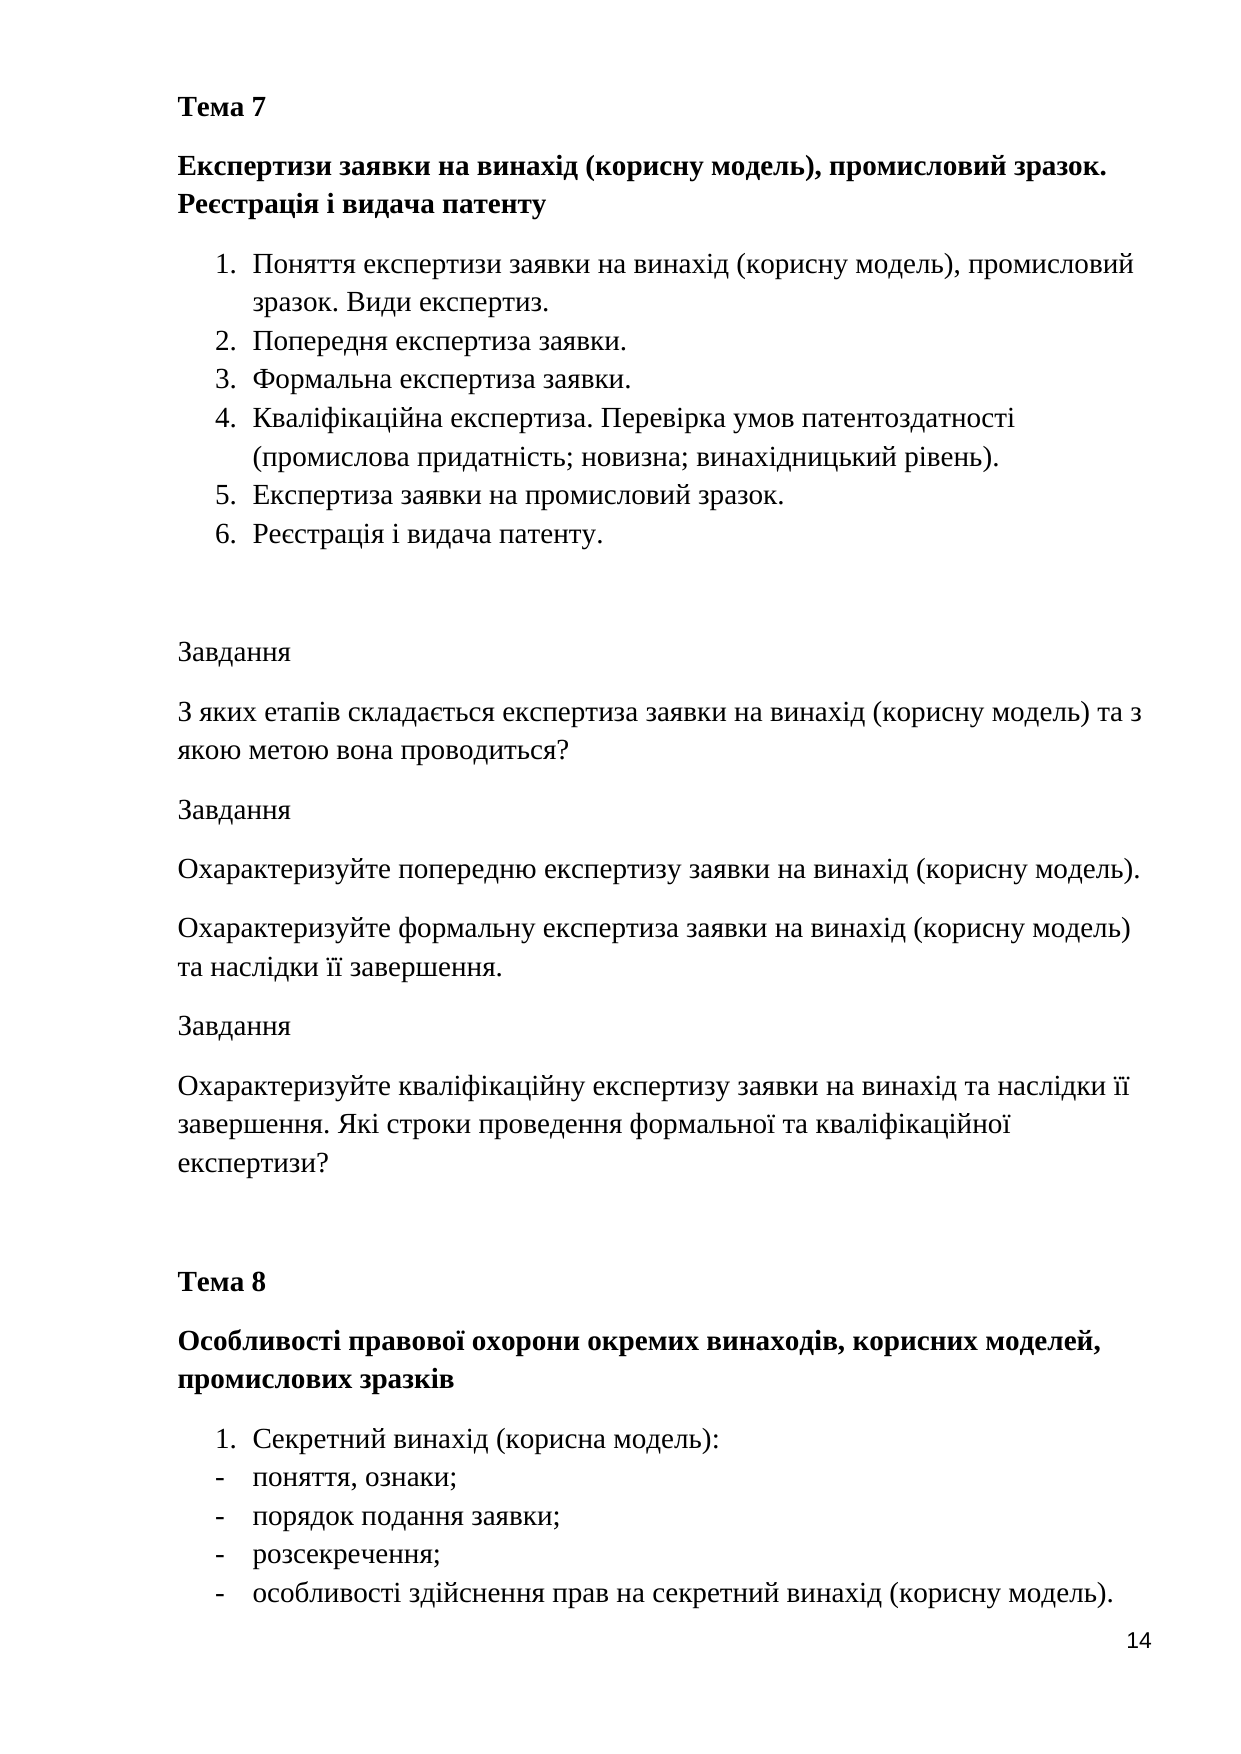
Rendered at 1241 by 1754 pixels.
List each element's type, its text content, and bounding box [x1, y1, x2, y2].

text Охарактеризуйте формальну експертиза заявки на винахід (корисну модель) та наслідки її завершення. [177, 911, 1152, 983]
text Завдання [177, 1008, 1152, 1042]
list Попередня експертиза заявки. [215, 323, 1152, 357]
list Реєстрація і видача патенту. [215, 516, 1152, 549]
list Формальна експертиза заявки. [215, 362, 1152, 395]
list Експертиза заявки на промисловий зразок. [215, 477, 1152, 511]
text Експертизи заявки на винахід (корисну модель), промисловий зразок. Реєстрація і видача патенту [177, 148, 1152, 220]
list Кваліфікаційна експертиза. Перевірка умов патентоздатності (промислова придатність; новизна; винахідницький рівень). [215, 400, 1152, 472]
list особливості здійснення прав на секретний винахід (корисну модель). [215, 1575, 1152, 1609]
text Завдання [177, 634, 1152, 668]
list розсекречення; [215, 1537, 1152, 1570]
text Охарактеризуйте кваліфікаційну експертизу заявки на винахід та наслідки її завершення. Які строки проведення формальної та кваліфікаційної експертизи? [177, 1068, 1152, 1178]
text Завдання [177, 792, 1152, 825]
text Тема 7 [177, 89, 1152, 122]
text З яких етапів складається експертиза заявки на винахід (корисну модель) та з якою метою вона проводиться? [177, 694, 1152, 766]
text Тема 8 [177, 1264, 1152, 1297]
text Особливості правової охорони окремих винаходів, корисних моделей, промислових зразків [177, 1323, 1152, 1395]
list порядок подання заявки; [215, 1498, 1152, 1532]
list поняття, ознаки; [215, 1459, 1152, 1493]
list Поняття експертизи заявки на винахід (корисну модель), промисловий зразок. Види експертиз. [215, 246, 1152, 318]
list Секретний винахід (корисна модель): [215, 1421, 1152, 1454]
text Охарактеризуйте попередню експертизу заявки на винахід (корисну модель). [177, 851, 1152, 885]
